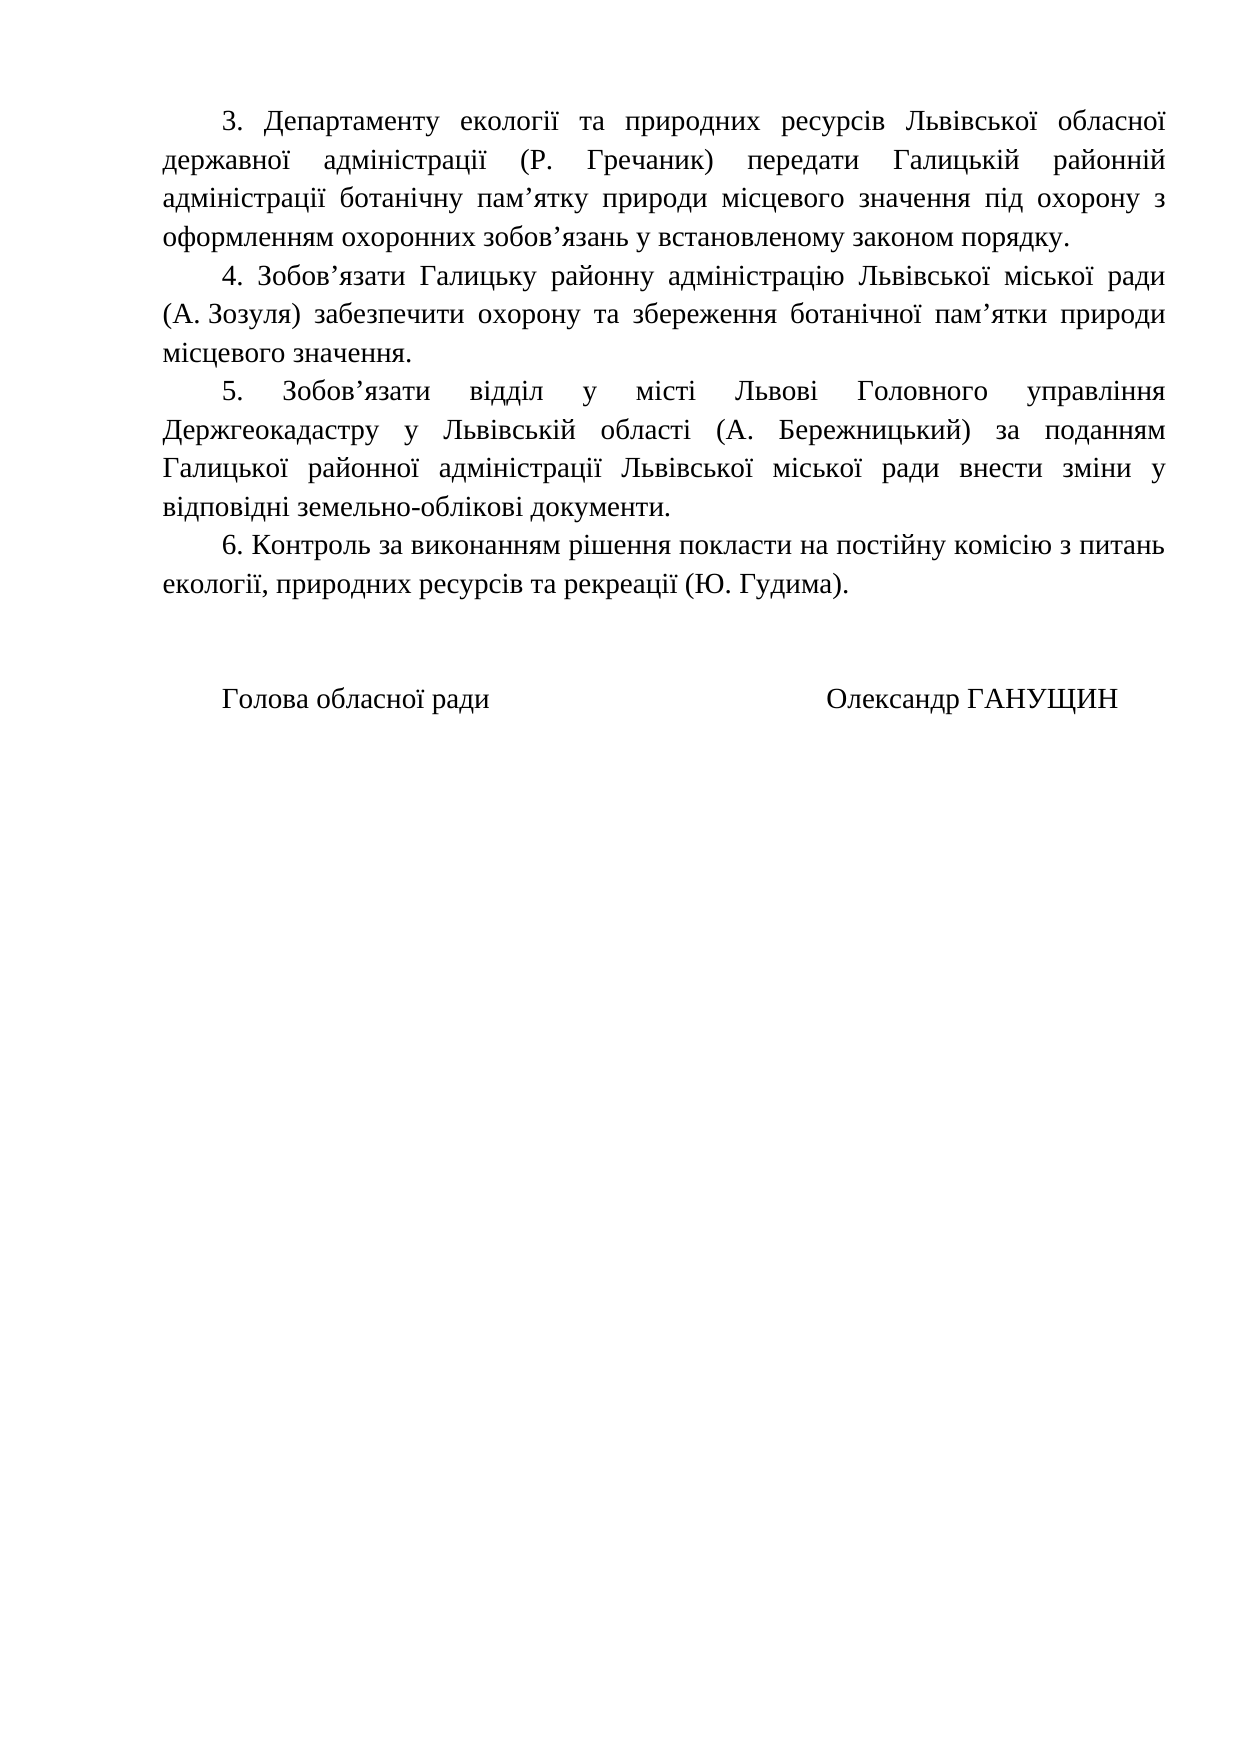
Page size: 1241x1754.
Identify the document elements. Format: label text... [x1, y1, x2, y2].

text 5. Зобов’язати відділ у місті Львові Головного управління Держгеокадастру у Львівській області (А. Бережницький) за поданням Галицької районної адміністрації Львівської міської ради внести зміни у відповідні земельно-облікові документи. [162, 373, 1167, 522]
text 3. Департаменту екології та природних ресурсів Львівської обласної державної адміністрації (Р. Гречаник) передати Галицькій районній адміністрації ботанічну пам’ятку природи місцевого значення під охорону з оформленням охоронних зобов’язань у встановленому законом порядку. [162, 103, 1167, 253]
text 4. Зобов’язати Галицьку районну адміністрацію Львівської міської ради (А. Зозуля) забезпечити охорону та збереження ботанічної пам’ятки природи місцевого значення. [162, 258, 1167, 368]
text 6. Контроль за виконанням рішення покласти на постійну комісію з питань екології, природних ресурсів та рекреації (Ю. Гудима). [162, 527, 1167, 599]
text Голова обласної ради Олександр ГАНУЩИН [162, 682, 1167, 715]
